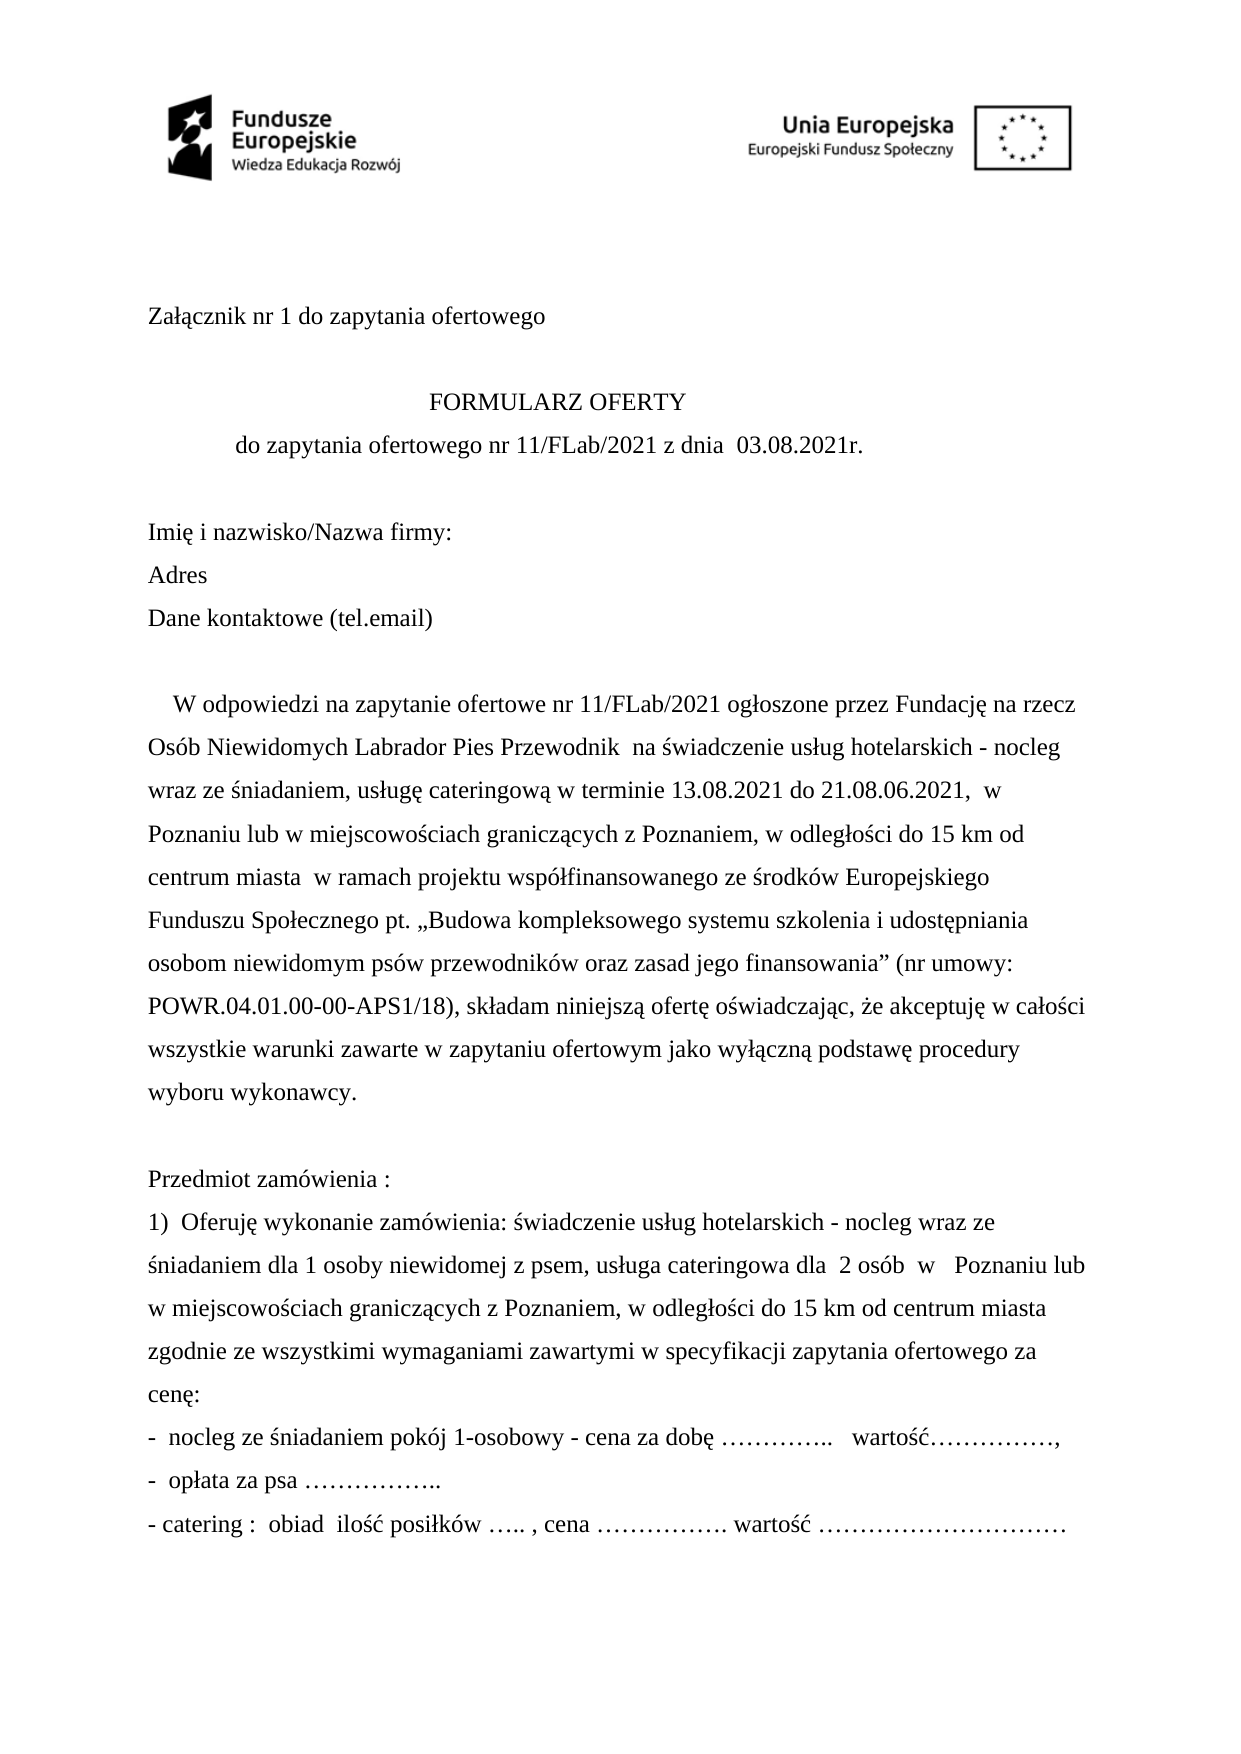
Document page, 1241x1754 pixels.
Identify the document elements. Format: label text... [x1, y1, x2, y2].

picture [147, 73, 1093, 206]
text zgodnie ze wszystkimi wymaganiami zawartymi w specyfikacji zapytania ofertowego za cenę: [148, 1336, 1093, 1408]
text Załącznik nr 1 do zapytania ofertowego FORMULARZ OFERTY do zapytania ofertowego nr 11/FLab/2021 z dnia 03.08.2021r. Imię i nazwisko/Nazwa firmy: Adres Dane kontaktowe (tel.email) W odpowiedzi na zapytanie ofertowe nr 11/FLab/2021 ogłoszone przez Fundację na rzecz Osób Niewidomych Labrador Pies Przewodnik na świadczenie usług hotelarskich - nocleg wraz ze śniadaniem, usługę cateringową w terminie 13.08.2021 do 21.08.06.2021, w Poznaniu lub w miejscowościach graniczących z Poznaniem, w odległości do 15 km od centrum miasta w ramach projektu współfinansowanego ze środków Europejskiego Funduszu Społecznego pt. „Budowa kompleksowego systemu szkolenia i udostępniania osobom niewidomym psów przewodników oraz zasad jego finansowania” (nr umowy: POWR.04.01.00-00-APS1/18), składam niniejszą ofertę oświadczając, że akceptuję w całości wszystkie warunki zawarte w zapytaniu ofertowym jako wyłączną podstawę procedury wyboru wykonawcy. Przedmiot zamówienia : 1) Oferuję wykonanie zamówienia: świadczenie usług hotelarskich - nocleg wraz ze śniadaniem dla 1 osoby niewidomej z psem, usługa cateringowa dla 2 osób w Poznaniu lub w miejscowościach graniczących z Poznaniem, w odległości do 15 km od centrum miasta [148, 301, 1093, 1322]
